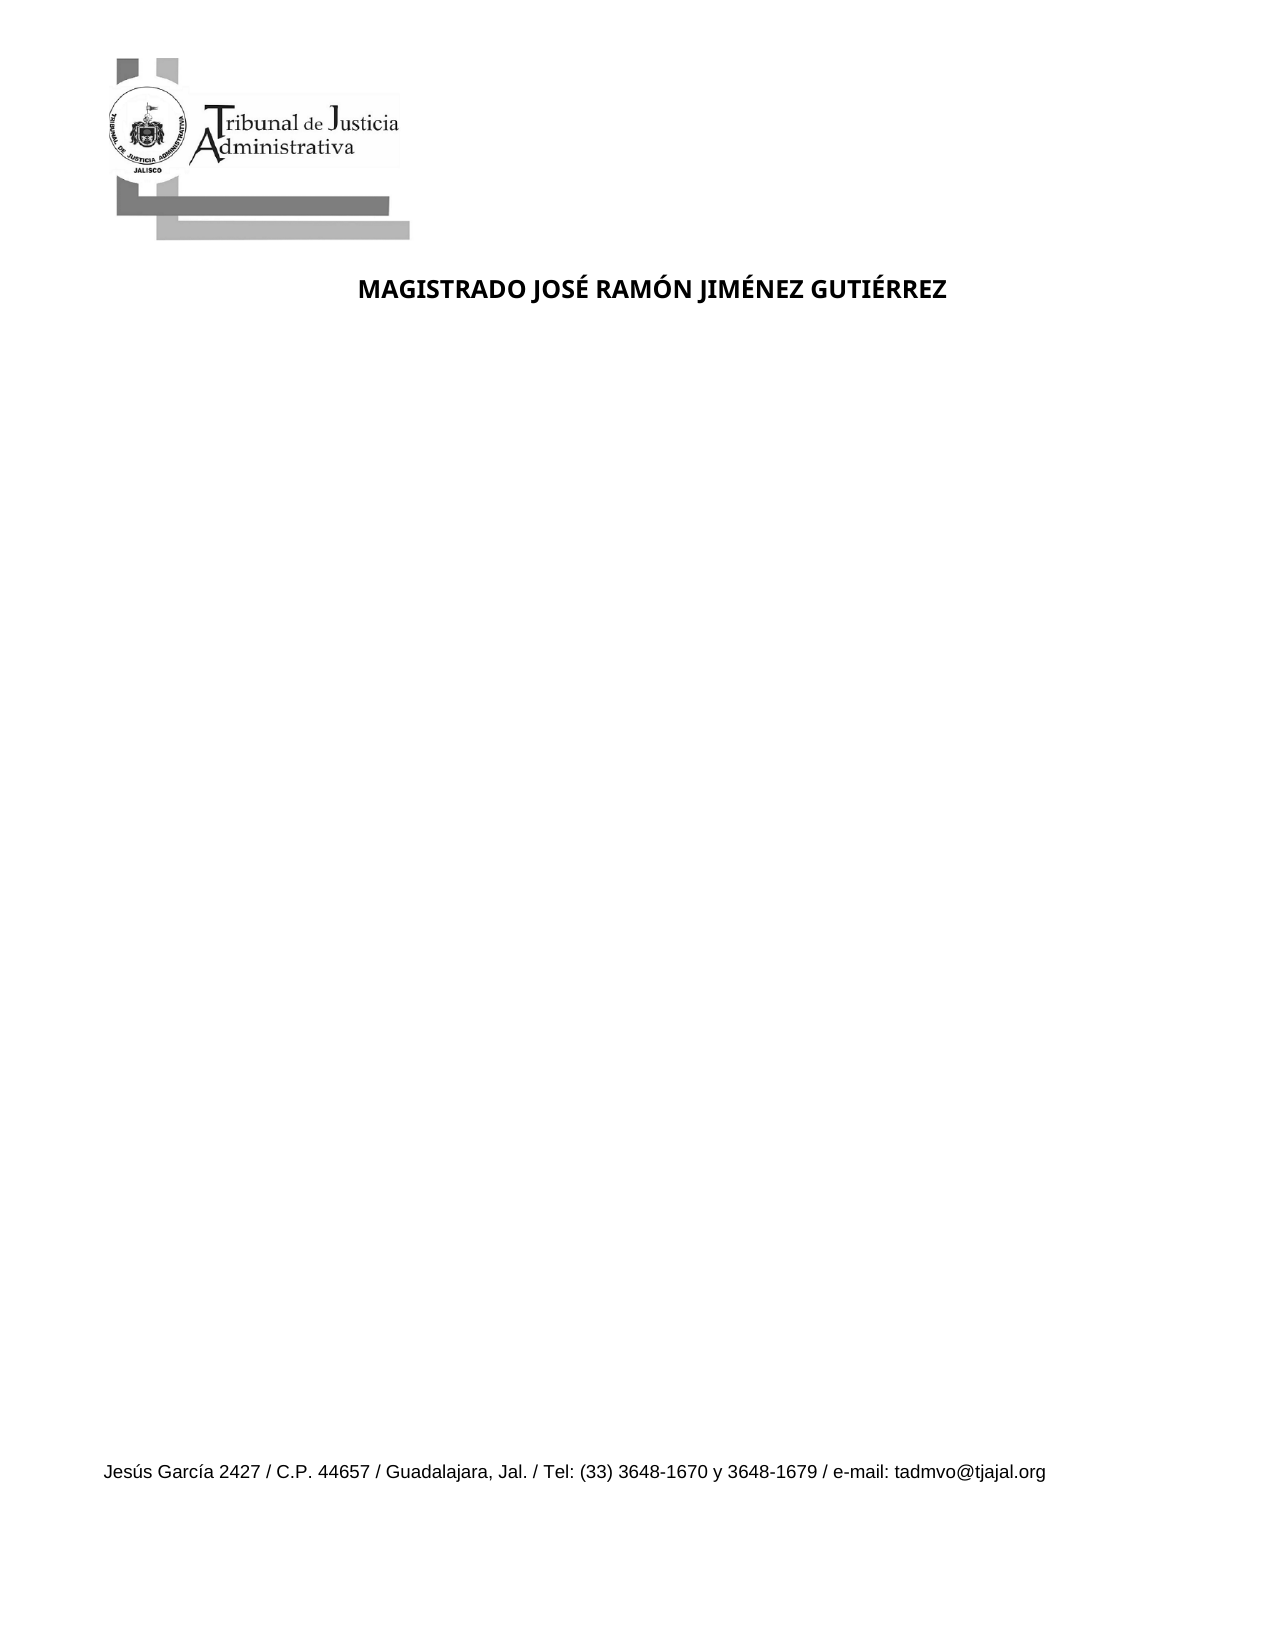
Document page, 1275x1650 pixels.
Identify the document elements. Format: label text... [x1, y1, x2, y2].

text MAGISTRADO JOSÉ RAMÓN JIMÉNEZ GUTIÉRREZ [148, 271, 1157, 305]
